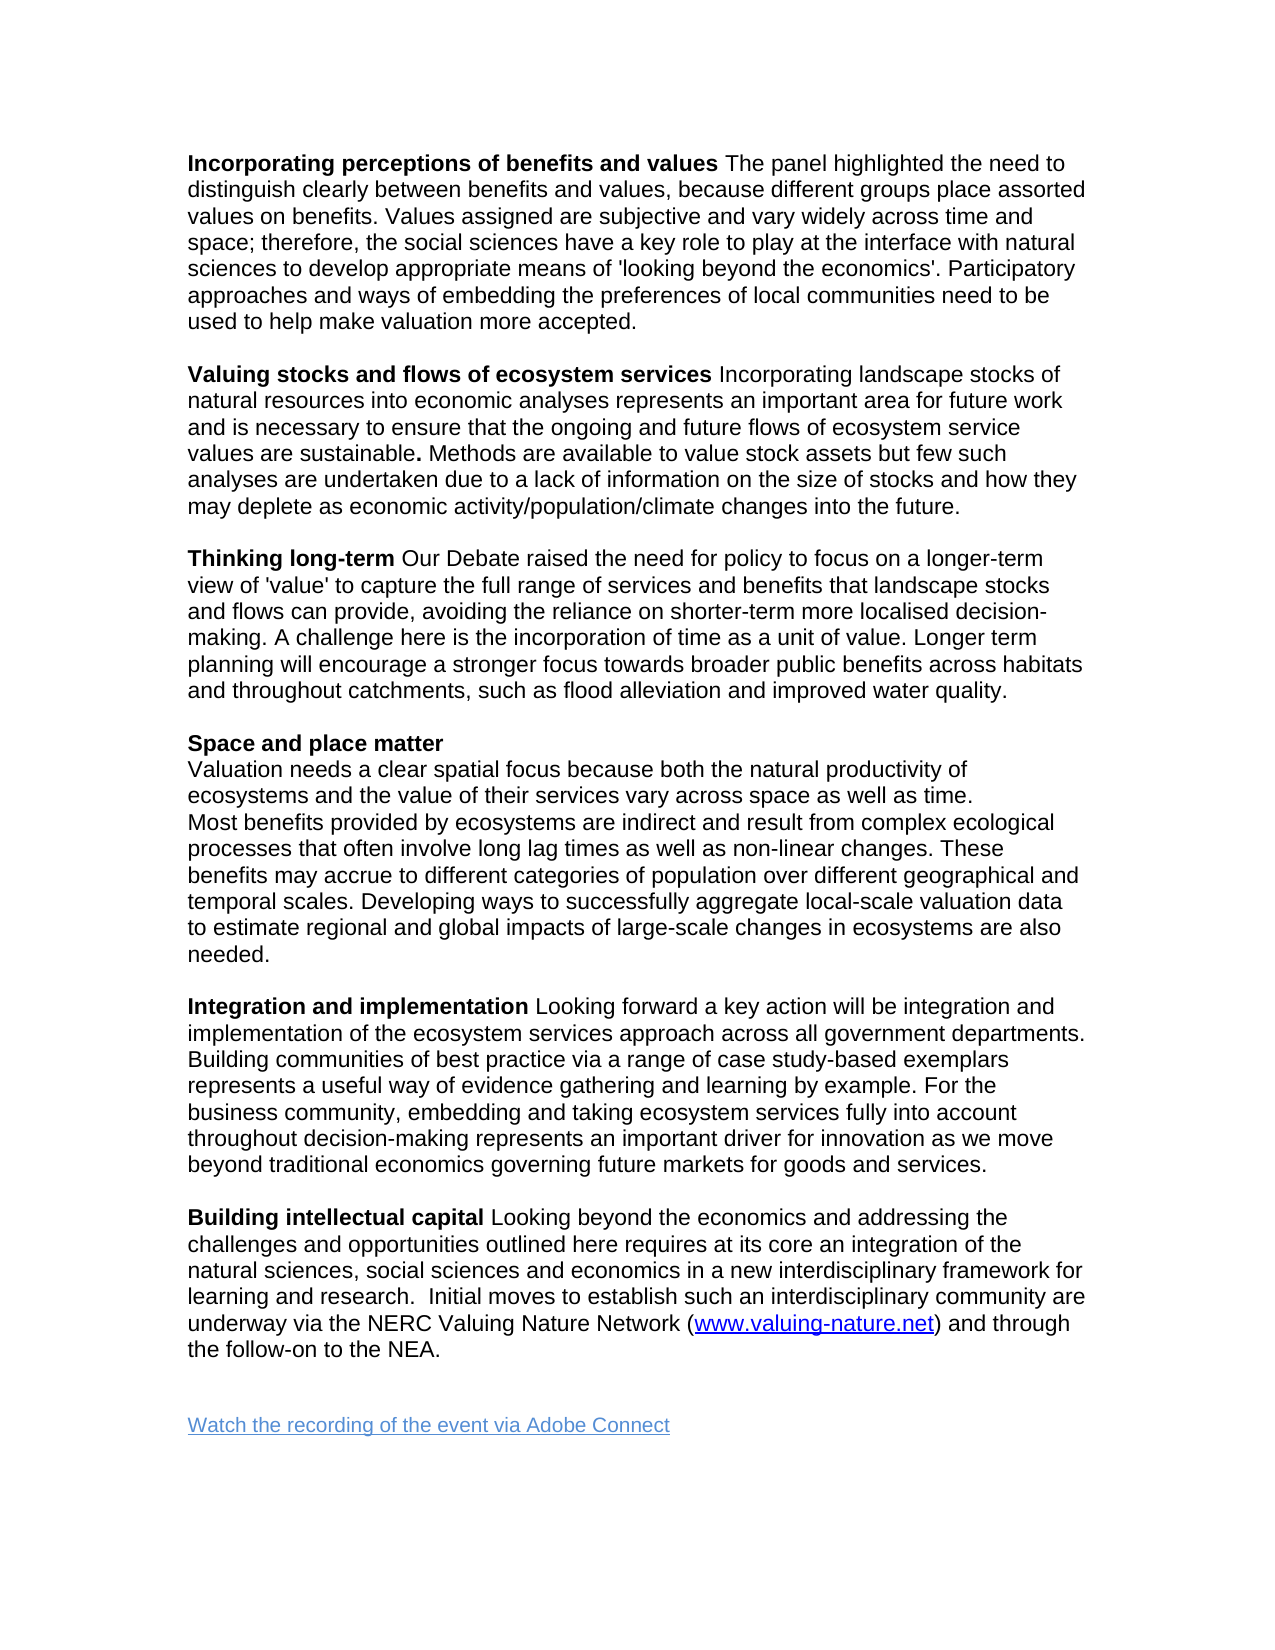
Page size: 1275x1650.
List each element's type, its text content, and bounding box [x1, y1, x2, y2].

text Building intellectual capital Looking beyond the economics and addressing the challenges and opportunities outlined here requires at its core an integration of the natural sciences, social sciences and economics in a new interdisciplinary framework for learning and research. Initial moves to establish such an interdisciplinary community are underway via the NERC Valuing Nature Network (www.valuing-nature.net) and through the follow-on to the NEA. [187, 1204, 1087, 1362]
text Valuing stocks and flows of ecosystem services Incorporating landscape stocks of natural resources into economic analyses represents an important area for future work and is necessary to ensure that the ongoing and future flows of ecosystem service values are sustainable. Methods are available to value stock assets but few such analyses are undertaken due to a lack of information on the size of stocks and how they may deplete as economic activity/population/climate changes into the future. [187, 361, 1087, 519]
text Thinking long-term Our Debate raised the need for policy to focus on a longer-term view of 'value' to capture the full range of services and benefits that landscape stocks and flows can provide, avoiding the reliance on shorter-term more localised decision-making. A challenge here is the incorporation of time as a unit of value. Longer term planning will encourage a stronger focus towards broader public benefits across habitats and throughout catchments, such as flood alleviation and improved water quality. [187, 545, 1087, 703]
text Integration and implementation Looking forward a key action will be integration and implementation of the ecosystem services approach across all government departments. Building communities of best practice via a range of case study-based exemplars represents a useful way of evidence gathering and learning by example. For the business community, embedding and taking ecosystem services fully into account throughout decision-making represents an important driver for innovation as we move beyond traditional economics governing future markets for goods and services. [187, 993, 1087, 1178]
text Incorporating perceptions of benefits and values The panel highlighted the need to distinguish clearly between benefits and values, because different groups place assorted values on benefits. Values assigned are subjective and vary widely across time and space; therefore, the social sciences have a key role to play at the interface with natural sciences to develop appropriate means of 'looking beyond the economics'. Participatory approaches and ways of embedding the preferences of local communities need to be used to help make valuation more accepted. [187, 150, 1087, 334]
text Valuation needs a clear spatial focus because both the natural productivity of ecosystems and the value of their services vary across space as well as time. [187, 756, 1087, 809]
text Most benefits provided by ecosystems are indirect and result from complex ecological processes that often involve long lag times as well as non-linear changes. These benefits may accrue to different categories of population over different geographical and temporal scales. Developing ways to successfully aggregate local-scale valuation data to estimate regional and global impacts of large-scale changes in ecosystems are also needed. [187, 809, 1087, 967]
text Space and place matter [187, 730, 1087, 756]
text Watch the recording of the event via Adobe Connect [187, 1413, 1087, 1437]
